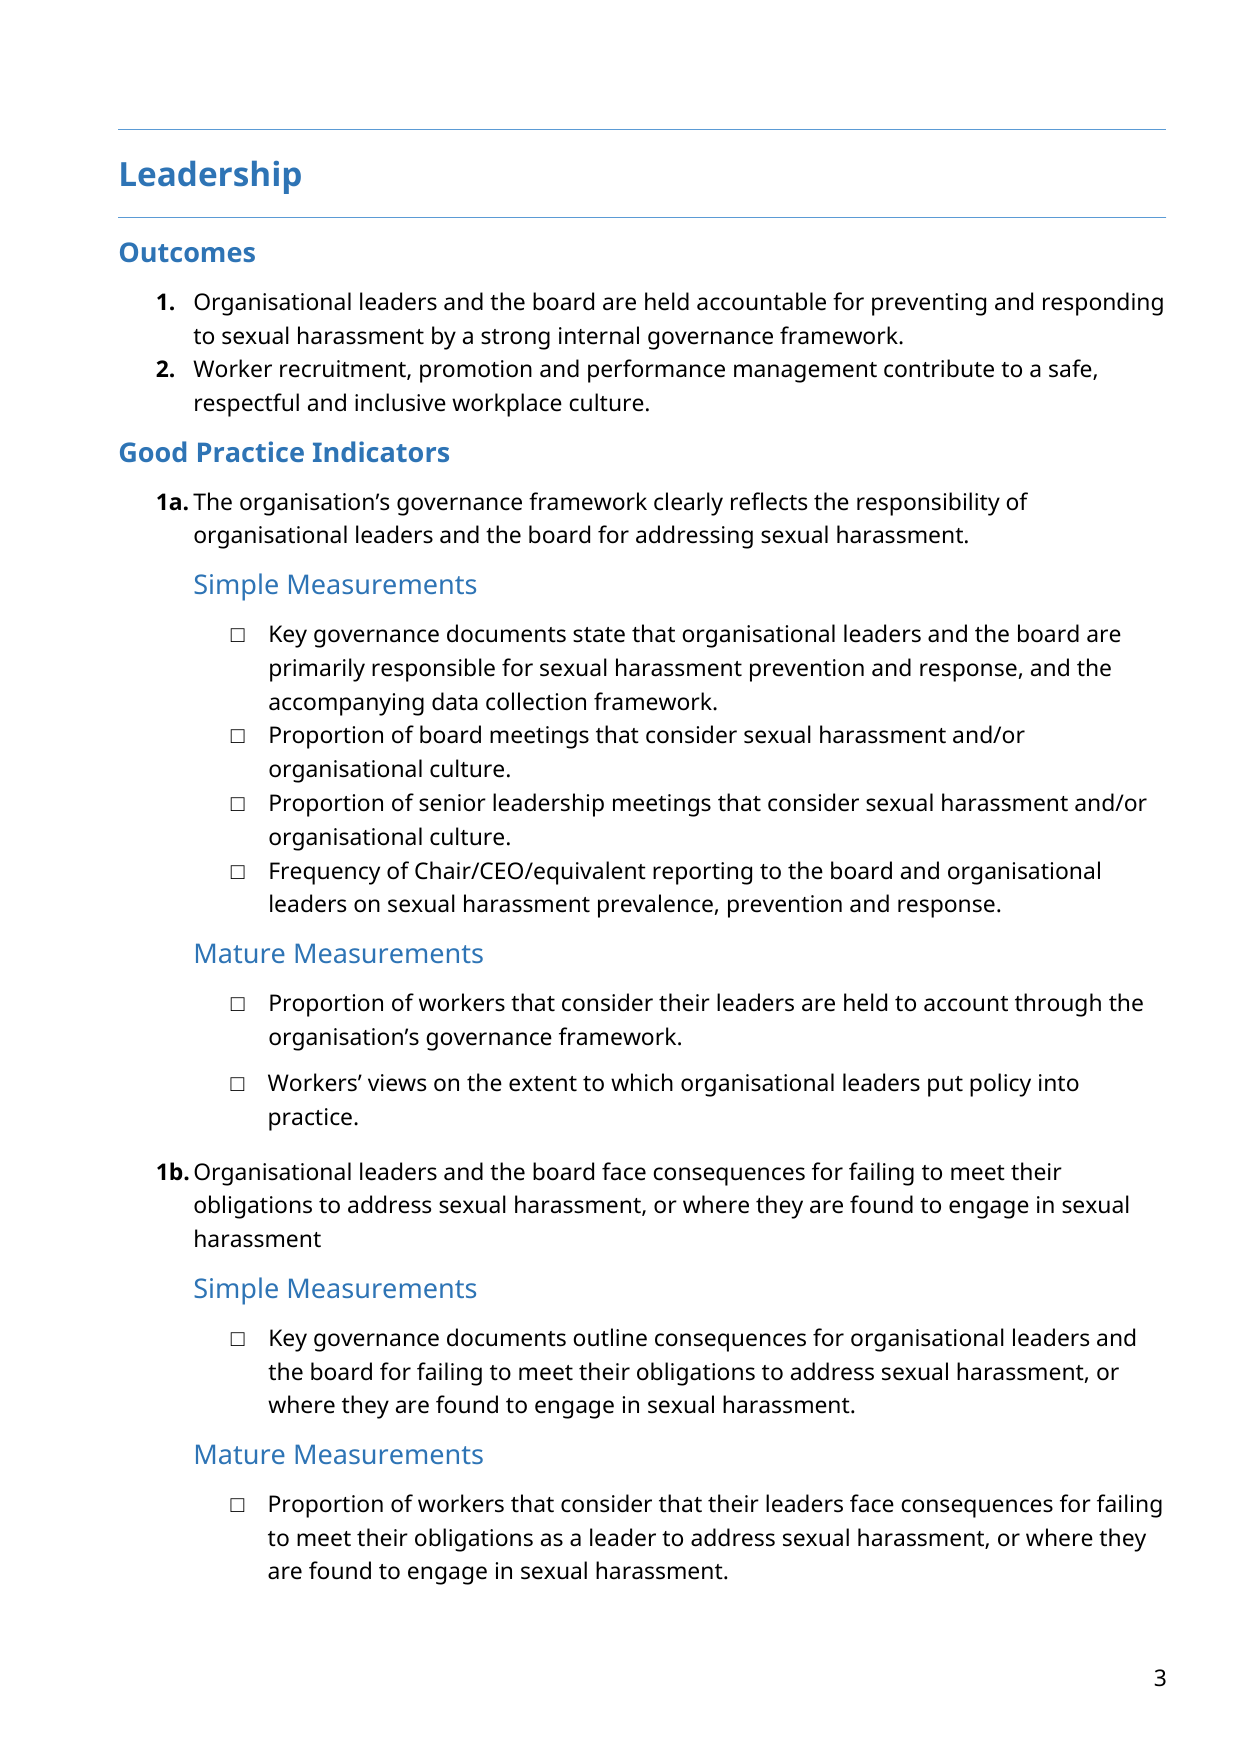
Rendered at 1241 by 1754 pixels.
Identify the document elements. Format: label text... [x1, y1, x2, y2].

list Workers’ views on the extent to which organisational leaders put policy into practice. [230, 1067, 1166, 1132]
list Key governance documents outline consequences for organisational leaders and the board for failing to meet their obligations to address sexual harassment, or where they are found to engage in sexual harassment. [231, 1322, 1166, 1420]
text Simple Measurements [118, 1269, 1166, 1306]
list Proportion of workers that consider their leaders are held to account through the organisation’s governance framework. [231, 987, 1166, 1052]
list Organisational leaders and the board face consequences for failing to meet their obligations to address sexual harassment, or where they are found to engage in sexual harassment [156, 1156, 1166, 1254]
text Good Practice Indicators [118, 433, 1166, 470]
list The organisation’s governance framework clearly reflects the responsibility of organisational leaders and the board for addressing sexual harassment. [156, 486, 1166, 551]
list Worker recruitment, promotion and performance management contribute to a safe, respectful and inclusive workplace culture. [156, 353, 1166, 418]
list Proportion of senior leadership meetings that consider sexual harassment and/or organisational culture. [231, 787, 1166, 852]
list Frequency of Chair/CEO/equivalent reporting to the board and organisational leaders on sexual harassment prevalence, prevention and response. [231, 854, 1166, 920]
list Key governance documents state that organisational leaders and the board are primarily responsible for sexual harassment prevention and response, and the accompanying data collection framework. [231, 618, 1166, 717]
text Outcomes [118, 234, 1166, 271]
text Mature Measurements [193, 1435, 1166, 1472]
text Simple Measurements [118, 566, 1166, 603]
list Proportion of workers that consider that their leaders face consequences for failing to meet their obligations as a leader to address sexual harassment, or where they are found to engage in sexual harassment. [230, 1488, 1166, 1587]
text Mature Measurements [193, 935, 1166, 972]
subtitle Leadership [118, 130, 1166, 217]
list Proportion of board meetings that consider sexual harassment and/or organisational culture. [231, 719, 1166, 784]
list Organisational leaders and the board are held accountable for preventing and responding to sexual harassment by a strong internal governance framework. [156, 286, 1166, 351]
